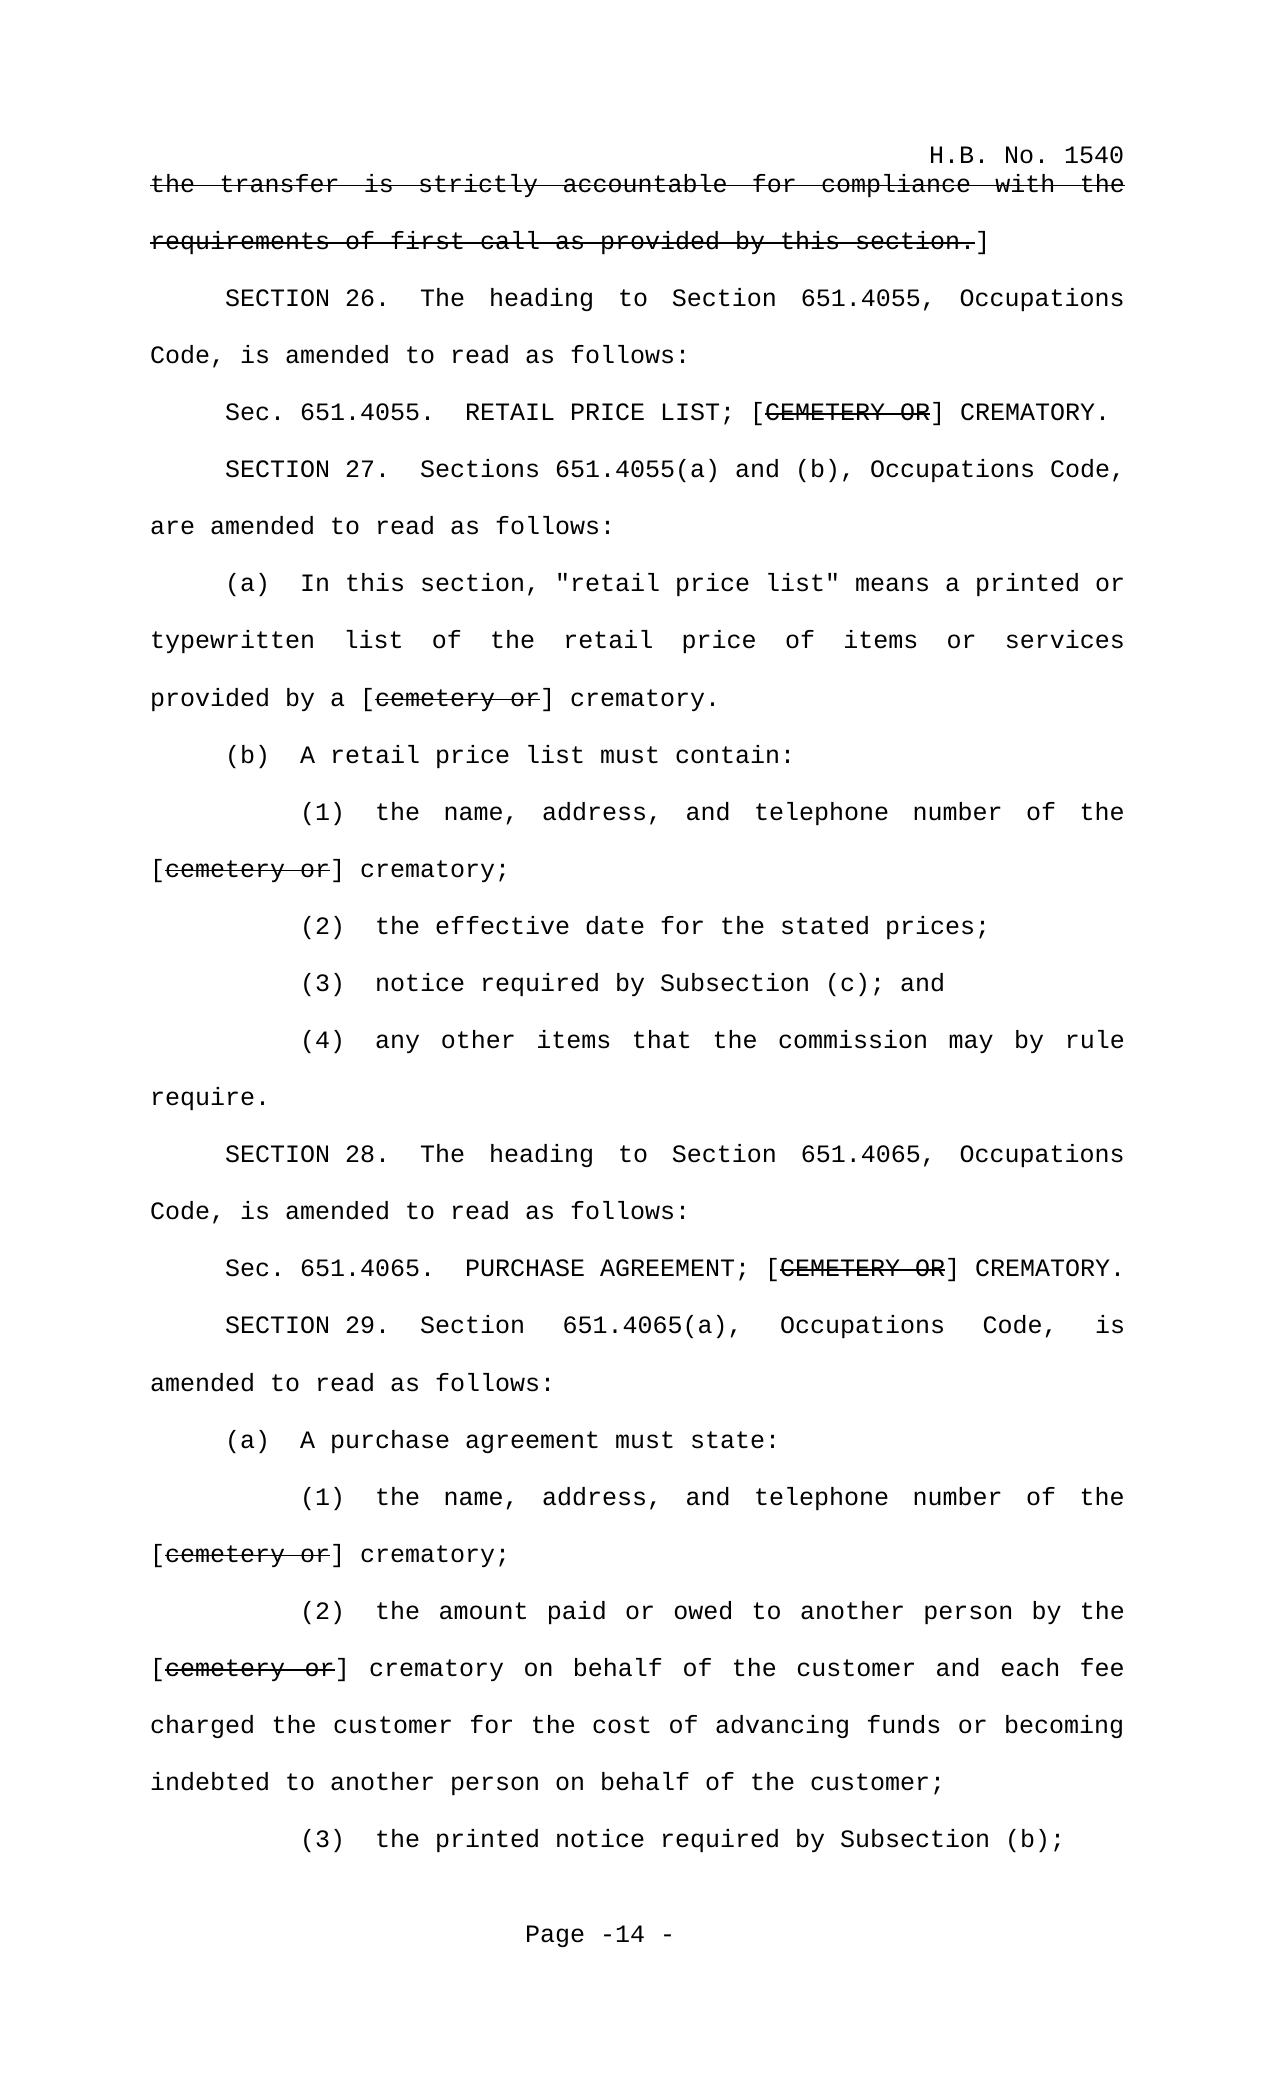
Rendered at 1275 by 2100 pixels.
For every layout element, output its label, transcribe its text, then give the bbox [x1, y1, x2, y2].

text (2) the effective date for the stated prices; [150, 913, 1125, 942]
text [150, 171, 1125, 185]
text (1) the name, address, and telephone number of the [cemetery or] crematory; [150, 799, 1125, 885]
text SECTION 29. Section 651.4065(a), Occupations Code, is amended to read as follows: [150, 1313, 1125, 1398]
text Sec. 651.4055. RETAIL PRICE LIST; [CEMETERY OR] CREMATORY. [150, 399, 1125, 428]
text Sec. 651.4065. PURCHASE AGREEMENT; [CEMETERY OR] CREMATORY. [150, 1256, 1125, 1284]
text SECTION 27. Sections 651.4055(a) and (b), Occupations Code, are amended to read as follows: [150, 457, 1125, 542]
text (4) any other items that the commission may by rule require. [150, 1027, 1125, 1113]
text (a) In this section, "retail price list" means a printed or typewritten list of the retail price of items or services provided by a [cemetery or] crematory. [150, 571, 1125, 713]
text SECTION 26. The heading to Section 651.4055, Occupations Code, is amended to read as follows: [150, 285, 1125, 371]
text SECTION 28. The heading to Section 651.4065, Occupations Code, is amended to read as follows: [150, 1142, 1125, 1227]
text (3) notice required by Subsection (c); and [150, 970, 1125, 999]
text (2) the amount paid or owed to another person by the [cemetery or] crematory on behalf of the customer and each fee charged the customer for the cost of advancing funds or becoming indebted to another person on behalf of the customer; [150, 1598, 1125, 1798]
text (1) the name, address, and telephone number of the [cemetery or] crematory; [150, 1484, 1125, 1570]
text (a) A purchase agreement must state: [150, 1427, 1125, 1456]
text (b) A retail price list must contain: [150, 742, 1125, 771]
text (3) the printed notice required by Subsection (b); [150, 1827, 1125, 1855]
